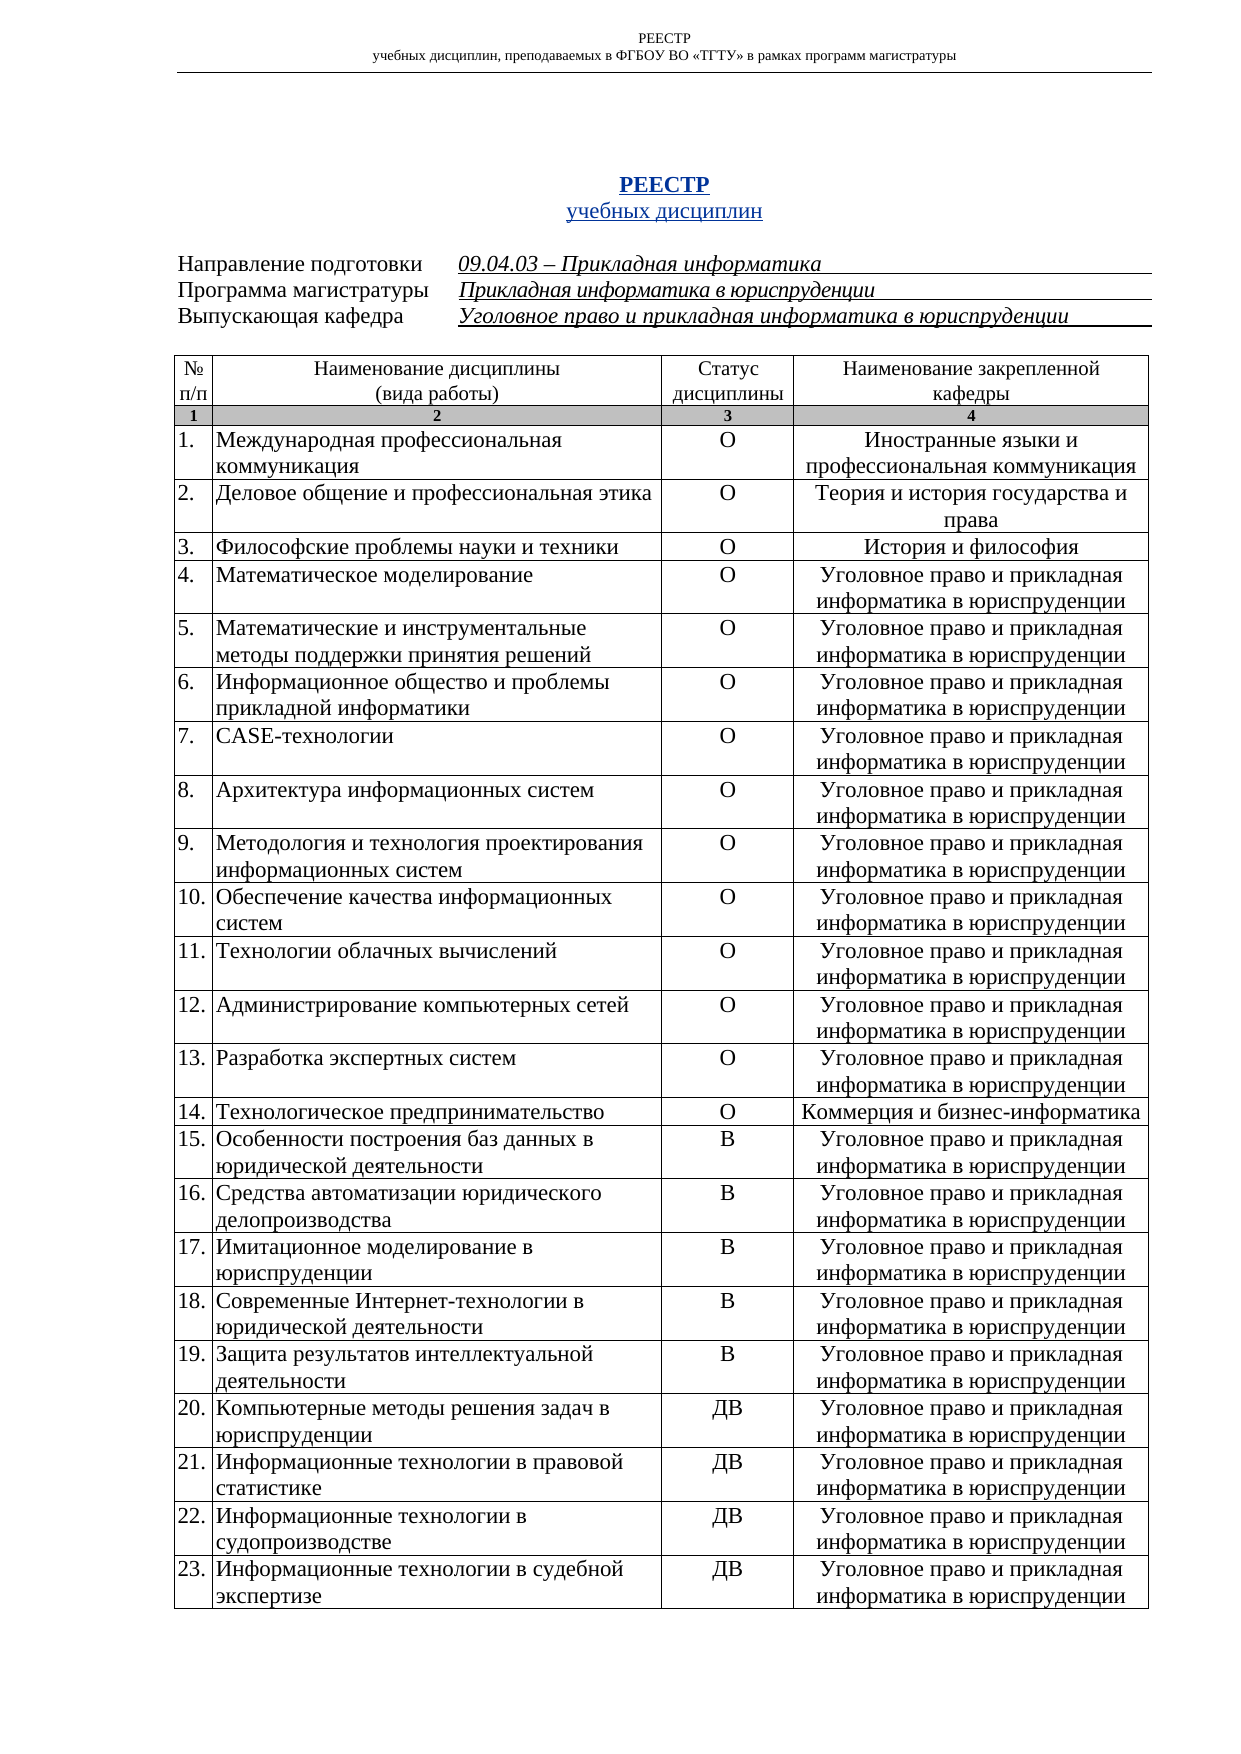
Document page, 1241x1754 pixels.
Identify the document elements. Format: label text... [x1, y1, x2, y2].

table_cell Средства автоматизации юридического делопроизводства [213, 1179, 661, 1232]
table_cell [175, 1287, 212, 1339]
table_cell ДВ [662, 1556, 793, 1608]
table_cell Методология и технология проектирования информационных систем [213, 829, 661, 882]
table_cell О [662, 883, 793, 936]
table_cell [175, 1556, 212, 1608]
table_cell О [662, 426, 793, 478]
text Направление подготовки 09.04.03 – Прикладная информатика [177, 250, 1152, 276]
table_cell Уголовное право и прикладная информатика в юриспруденции [794, 561, 1148, 613]
table_cell Технологии облачных вычислений [213, 937, 661, 989]
table_cell [175, 937, 212, 989]
table_cell [175, 480, 212, 532]
table_cell 2 [213, 406, 661, 425]
table_cell О [662, 480, 793, 532]
table_cell Уголовное право и прикладная информатика в юриспруденции [794, 1287, 1148, 1339]
table_cell О [662, 776, 793, 828]
table_cell [175, 991, 212, 1043]
table_cell Уголовное право и прикладная информатика в юриспруденции [794, 991, 1148, 1043]
table_header Наименование дисциплины (вида работы) [213, 356, 661, 404]
table_cell Уголовное право и прикладная информатика в юриспруденции [794, 1394, 1148, 1447]
table_cell CASE-технологии [213, 722, 661, 774]
table_cell Уголовное право и прикладная информатика в юриспруденции [794, 1448, 1148, 1501]
table_cell О [662, 991, 793, 1043]
table_header № п/п [175, 356, 212, 404]
table_cell [175, 776, 212, 828]
table_cell ДВ [662, 1448, 793, 1501]
table_cell [175, 1233, 212, 1286]
table_cell Уголовное право и прикладная информатика в юриспруденции [794, 1341, 1148, 1393]
table_cell [175, 829, 212, 882]
table_cell О [662, 1098, 793, 1124]
table_cell 3 [662, 406, 793, 425]
table_cell ДВ [662, 1394, 793, 1447]
table_cell 4 [794, 406, 1148, 425]
table_cell В [662, 1233, 793, 1286]
table_cell О [662, 614, 793, 667]
table_cell Информационные технологии в судебной экспертизе [213, 1556, 661, 1608]
table_cell В [662, 1179, 793, 1232]
table_cell Уголовное право и прикладная информатика в юриспруденции [794, 1179, 1148, 1232]
table_cell Защита результатов интеллектуальной деятельности [213, 1341, 661, 1393]
table_cell Теория и история государства и права [794, 480, 1148, 532]
text Выпускающая кафедра Уголовное право и прикладная информатика в юриспруденции [177, 303, 1152, 329]
table_cell Информационные технологии в судопроизводстве [213, 1502, 661, 1554]
table_cell [175, 614, 212, 667]
table_cell [175, 1126, 212, 1178]
table_cell Математическое моделирование [213, 561, 661, 613]
table_cell [175, 1448, 212, 1501]
text Программа магистратуры Прикладная информатика в юриспруденции [177, 276, 1152, 303]
table_cell [175, 1098, 212, 1124]
table_cell [175, 1394, 212, 1447]
table_cell В [662, 1126, 793, 1178]
table_header Наименование закрепленной кафедры [794, 356, 1148, 404]
table_cell [175, 561, 212, 613]
table_cell Разработка экспертных систем [213, 1044, 661, 1097]
table_cell [175, 1502, 212, 1554]
table_cell Особенности построения баз данных в юридической деятельности [213, 1126, 661, 1178]
table_cell [175, 883, 212, 936]
table_cell Уголовное право и прикладная информатика в юриспруденции [794, 1502, 1148, 1554]
text РЕЕСТР [177, 171, 1152, 197]
table_cell Уголовное право и прикладная информатика в юриспруденции [794, 776, 1148, 828]
table_cell [175, 533, 212, 559]
table_cell Уголовное право и прикладная информатика в юриспруденции [794, 883, 1148, 936]
table_cell В [662, 1287, 793, 1339]
table_cell Философские проблемы науки и техники [213, 533, 661, 559]
table_cell Уголовное право и прикладная информатика в юриспруденции [794, 668, 1148, 721]
table_cell ДВ [662, 1502, 793, 1554]
table_cell О [662, 829, 793, 882]
table_cell История и философия [794, 533, 1148, 559]
table_cell Уголовное право и прикладная информатика в юриспруденции [794, 829, 1148, 882]
table_cell Уголовное право и прикладная информатика в юриспруденции [794, 1044, 1148, 1097]
text учебных дисциплин [177, 197, 1152, 223]
table_cell О [662, 561, 793, 613]
table_cell Математические и инструментальные методы поддержки принятия решений [213, 614, 661, 667]
table_cell Архитектура информационных систем [213, 776, 661, 828]
table_cell Уголовное право и прикладная информатика в юриспруденции [794, 1233, 1148, 1286]
table_header Статус дисциплины [662, 356, 793, 404]
table_cell Имитационное моделирование в юриспруденции [213, 1233, 661, 1286]
table_cell Обеспечение качества информационных систем [213, 883, 661, 936]
table_cell Международная профессиональная коммуникация [213, 426, 661, 478]
table_cell [175, 1341, 212, 1393]
table_cell Уголовное право и прикладная информатика в юриспруденции [794, 1126, 1148, 1178]
table_cell Коммерция и бизнес-информатика [794, 1098, 1148, 1124]
table_cell Иностранные языки и профессиональная коммуникация [794, 426, 1148, 478]
table_cell Уголовное право и прикладная информатика в юриспруденции [794, 722, 1148, 774]
table_cell Деловое общение и профессиональная этика [213, 480, 661, 532]
table_cell Компьютерные методы решения задач в юриспруденции [213, 1394, 661, 1447]
table_cell [175, 1179, 212, 1232]
table_cell Современные Интернет-технологии в юридической деятельности [213, 1287, 661, 1339]
table_cell Уголовное право и прикладная информатика в юриспруденции [794, 614, 1148, 667]
table_cell [175, 668, 212, 721]
table_cell Технологическое предпринимательство [213, 1098, 661, 1124]
table_cell 1 [175, 406, 212, 425]
table_cell [175, 426, 212, 478]
table_cell Информационные технологии в правовой статистике [213, 1448, 661, 1501]
table_cell О [662, 668, 793, 721]
table_cell О [662, 722, 793, 774]
table_cell О [662, 1044, 793, 1097]
table_cell Уголовное право и прикладная информатика в юриспруденции [794, 1556, 1148, 1608]
table_cell Информационное общество и проблемы прикладной информатики [213, 668, 661, 721]
table_cell О [662, 937, 793, 989]
table_cell Администрирование компьютерных сетей [213, 991, 661, 1043]
table_cell Уголовное право и прикладная информатика в юриспруденции [794, 937, 1148, 989]
table_cell [175, 1044, 212, 1097]
table_cell В [662, 1341, 793, 1393]
table_cell [175, 722, 212, 774]
table_cell О [662, 533, 793, 559]
